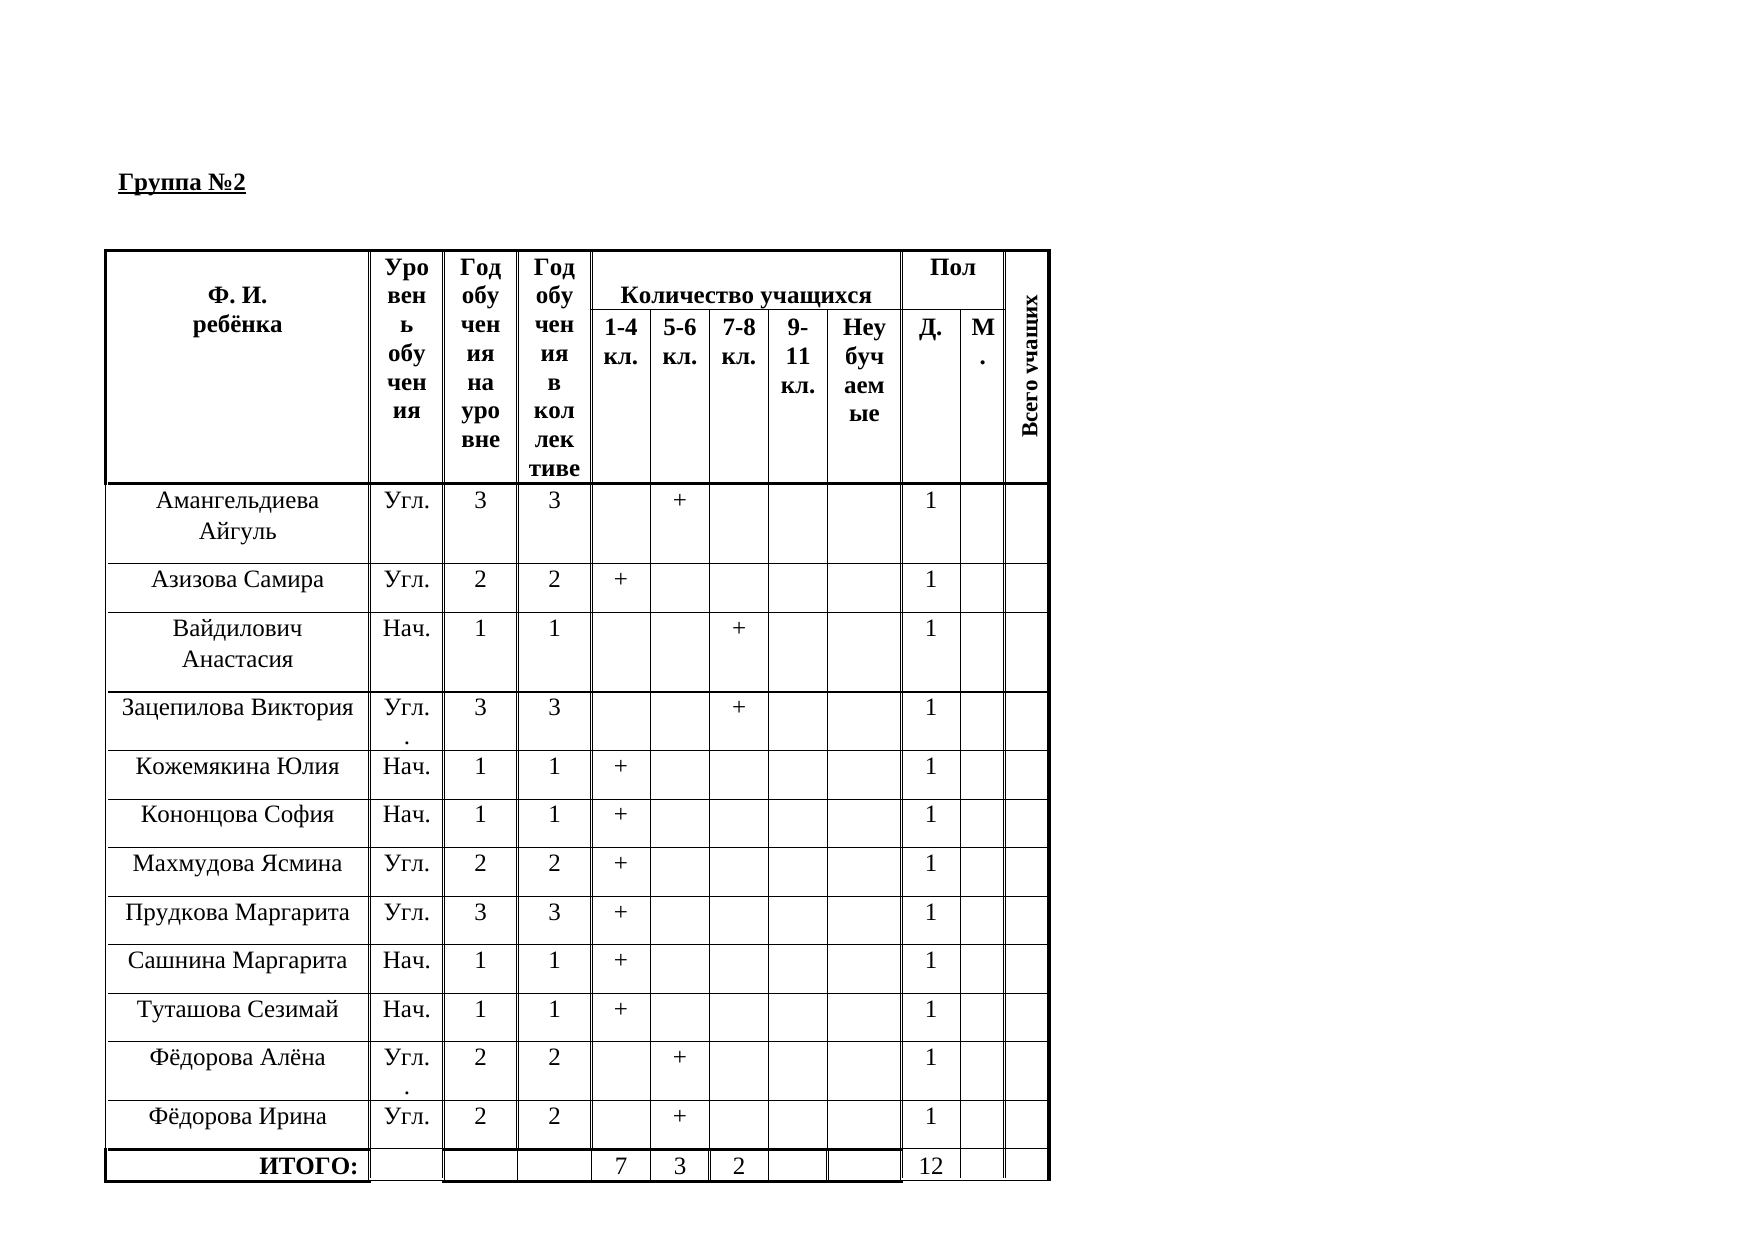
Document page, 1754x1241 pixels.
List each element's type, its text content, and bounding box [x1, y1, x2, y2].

table_cell [593, 693, 650, 750]
table_cell 2 [445, 848, 516, 896]
table_cell 1 [445, 613, 516, 691]
table_header Год обучения в коллективе [519, 252, 590, 482]
table_cell [828, 613, 900, 691]
table_cell Угл.. [371, 1042, 442, 1100]
table_cell [710, 564, 768, 612]
table_cell [828, 848, 900, 896]
table_header Уровень обучения [371, 252, 442, 482]
table_cell [769, 485, 827, 563]
table_cell 1 [903, 1042, 960, 1100]
table_cell 12 [901, 1149, 960, 1180]
table_cell [593, 1042, 650, 1100]
table_cell Неубучаемые [828, 310, 900, 482]
table_cell 7-8 кл. [710, 310, 768, 482]
table_cell 1-4 кл. [593, 310, 650, 482]
table_cell Нач. [371, 994, 442, 1041]
table_cell + [593, 751, 650, 798]
table_cell 3 [445, 485, 516, 563]
table_cell [961, 945, 1003, 993]
table_cell Угл. [371, 848, 442, 896]
table_cell 5-6 кл. [651, 310, 709, 482]
table_cell [710, 1101, 768, 1148]
table_cell [828, 800, 900, 847]
table_cell + [593, 564, 650, 612]
table_cell [769, 564, 827, 612]
table_cell Туташова Сезимай [106, 993, 368, 1041]
table_cell 1 [519, 751, 590, 798]
table_cell [1005, 1149, 1047, 1180]
table_cell 2 [519, 848, 590, 896]
table_cell 1 [903, 945, 960, 993]
table_cell [769, 1042, 827, 1100]
table_cell [651, 800, 709, 847]
table_cell [961, 751, 1003, 798]
table_cell 1 [903, 564, 960, 612]
table_cell [651, 613, 709, 691]
table_cell Амангельдиева Айгуль [106, 482, 368, 563]
table_cell 1 [903, 1101, 960, 1148]
table_cell М. [961, 310, 1003, 482]
table_cell ИТОГО: [107, 1148, 368, 1180]
table_cell [710, 485, 768, 563]
table_cell [828, 693, 900, 750]
table_cell [1006, 751, 1047, 798]
table_cell 3 [651, 1151, 708, 1180]
table_cell Нач. [371, 945, 442, 993]
table_cell 3 [519, 897, 590, 944]
table_cell 1 [903, 800, 960, 847]
table_cell [1006, 485, 1047, 563]
table_cell [828, 564, 900, 612]
table_cell [710, 848, 768, 896]
table_cell 2 [711, 1151, 768, 1180]
table_cell 1 [519, 800, 590, 847]
table_cell [961, 564, 1003, 612]
table_cell [1006, 1101, 1047, 1148]
table_cell Сашнина Маргарита [106, 944, 368, 993]
table_cell + [651, 485, 709, 563]
table_cell Угл. [371, 564, 442, 612]
table_cell + [593, 848, 650, 896]
table_cell [445, 1151, 517, 1180]
table_cell + [593, 945, 650, 993]
table_cell [518, 1151, 591, 1180]
table_cell 1 [445, 994, 516, 1041]
table_cell 1 [445, 751, 516, 798]
table_cell 2 [445, 564, 516, 612]
table_cell Прудкова Маргарита [106, 896, 368, 944]
table_cell Угл.. [371, 693, 442, 750]
table_cell + [710, 693, 768, 750]
table_cell 1 [903, 897, 960, 944]
table_cell 7 [592, 1151, 650, 1180]
table_cell 9-11 кл. [769, 310, 827, 482]
table_cell Фёдорова Алёна [106, 1041, 368, 1100]
table_cell Кожемякина Юлия [106, 750, 368, 798]
table_cell [769, 1151, 826, 1180]
table_cell 1 [903, 751, 960, 798]
table_cell [769, 848, 827, 896]
table_cell [710, 1042, 768, 1100]
table_cell 1 [519, 613, 590, 691]
table_cell Зацепилова Виктория [106, 691, 368, 750]
table_cell [651, 945, 709, 993]
table_cell [1006, 693, 1047, 750]
table_header Пол [903, 252, 1003, 309]
table_cell Нач. [371, 800, 442, 847]
table_cell Вайдилович Анастасия [106, 612, 368, 691]
table_cell 1 [519, 945, 590, 993]
table_cell 3 [445, 693, 516, 750]
table_cell [769, 897, 827, 944]
table_cell + [593, 994, 650, 1041]
table_cell [961, 1042, 1003, 1100]
table_cell 1 [903, 613, 960, 691]
table_cell 1 [903, 485, 960, 563]
table_cell [828, 485, 900, 563]
table_cell [769, 693, 827, 750]
table_cell 3 [445, 897, 516, 944]
table_cell [651, 994, 709, 1041]
table_cell 1 [903, 693, 960, 750]
table_cell + [710, 613, 768, 691]
table_cell [710, 945, 768, 993]
table_cell Д. [903, 310, 960, 482]
table_cell [593, 613, 650, 691]
table_header Ф. И. ребёнка [107, 252, 368, 482]
table_cell Нач. [371, 613, 442, 691]
table_cell [960, 1149, 1004, 1180]
text Группа №2 [118, 167, 1636, 196]
table_cell [828, 1042, 900, 1100]
table_cell [651, 693, 709, 750]
table_cell 1 [519, 994, 590, 1041]
table_cell [961, 693, 1003, 750]
table_cell 2 [445, 1042, 516, 1100]
table_cell [961, 897, 1003, 944]
table_cell [370, 1149, 443, 1180]
table_cell [593, 1101, 650, 1148]
table_cell + [593, 800, 650, 847]
table_cell [651, 848, 709, 896]
table_cell [961, 1101, 1003, 1148]
table_cell [1006, 1042, 1047, 1100]
table_cell 1 [445, 800, 516, 847]
table_cell [828, 751, 900, 798]
table_cell [1006, 613, 1047, 691]
table_cell [1006, 848, 1047, 896]
table_cell Угл. [371, 1101, 442, 1148]
table_cell [651, 751, 709, 798]
table_cell [651, 897, 709, 944]
table_cell [829, 1151, 900, 1180]
table_cell 3 [519, 693, 590, 750]
table_cell [828, 1101, 900, 1148]
table_header Количество учащихся [593, 252, 900, 309]
table_cell [710, 751, 768, 798]
table_cell Азизова Самира [106, 563, 368, 612]
table_cell [769, 751, 827, 798]
table_cell 3 [519, 485, 590, 563]
table_cell Нач. [371, 751, 442, 798]
table_cell [961, 994, 1003, 1041]
table_cell 2 [445, 1101, 516, 1148]
table_header Всего учащих [1006, 252, 1047, 482]
table_cell 2 [519, 1101, 590, 1148]
table_cell [769, 945, 827, 993]
table_cell [769, 1101, 827, 1148]
table_cell 2 [519, 564, 590, 612]
table_cell [1006, 897, 1047, 944]
table_cell [1006, 994, 1047, 1041]
table_cell [769, 994, 827, 1041]
table_cell + [651, 1101, 709, 1148]
table_cell [828, 994, 900, 1041]
table_cell [961, 800, 1003, 847]
table_cell [593, 485, 650, 563]
table_cell 1 [903, 848, 960, 896]
table_cell [1006, 945, 1047, 993]
table_cell [961, 613, 1003, 691]
table_cell Угл. [371, 897, 442, 944]
table_cell 2 [519, 1042, 590, 1100]
table_cell [828, 897, 900, 944]
table_cell [1006, 564, 1047, 612]
table_cell 1 [903, 994, 960, 1041]
table_cell Махмудова Ясмина [106, 847, 368, 896]
table_cell [961, 485, 1003, 563]
table_cell [961, 848, 1003, 896]
table_cell Кононцова София [106, 799, 368, 847]
table_cell [710, 994, 768, 1041]
table_cell + [651, 1042, 709, 1100]
table_cell Фёдорова Ирина [106, 1100, 368, 1148]
table_cell [769, 613, 827, 691]
table_cell [828, 945, 900, 993]
table_cell [769, 800, 827, 847]
table_cell Угл. [371, 485, 442, 563]
table_cell + [593, 897, 650, 944]
table_header Год обучения на уровне [445, 252, 516, 482]
table_cell [1006, 800, 1047, 847]
table_cell [710, 897, 768, 944]
table_cell [710, 800, 768, 847]
table_cell 1 [445, 945, 516, 993]
table_cell [651, 564, 709, 612]
